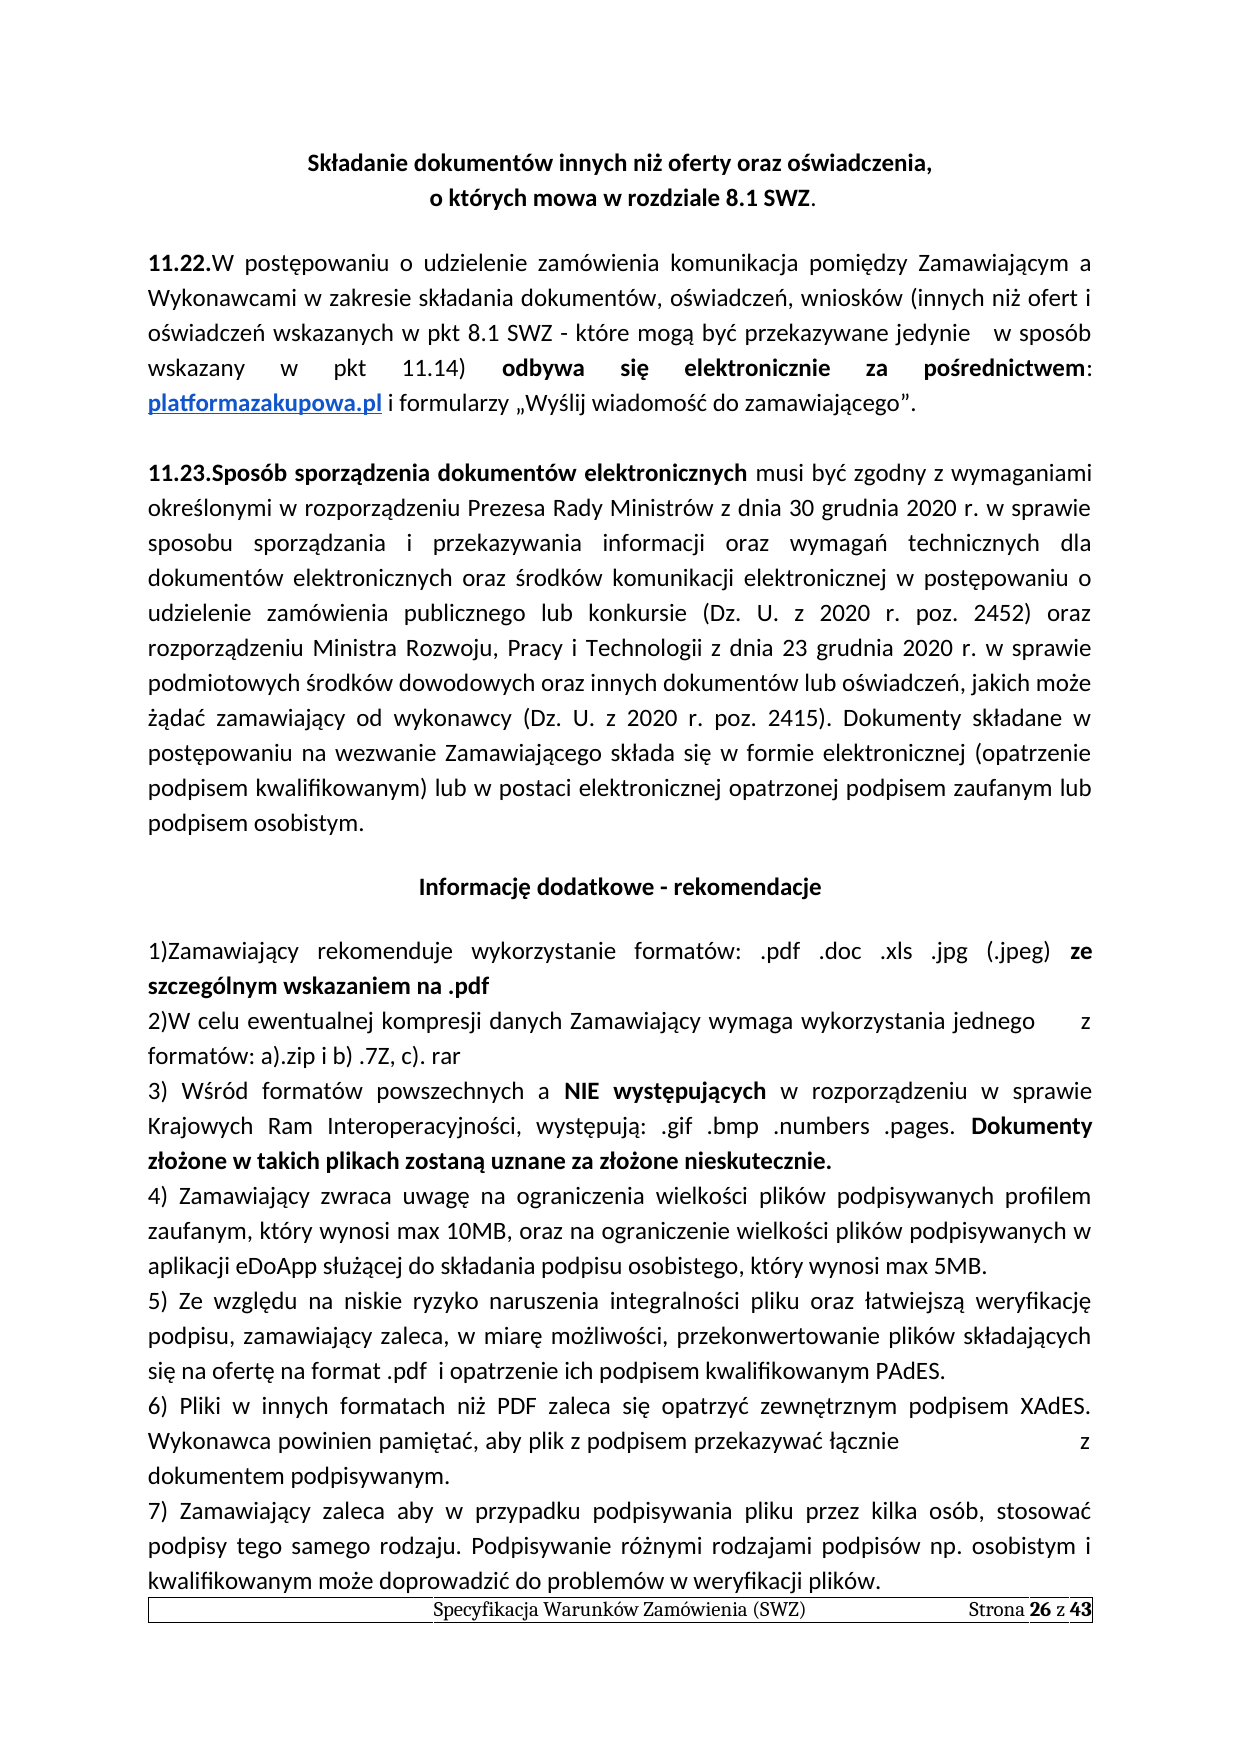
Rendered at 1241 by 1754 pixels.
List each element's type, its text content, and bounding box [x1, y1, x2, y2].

text Składanie dokumentów innych niż oferty oraz oświadczenia, [148, 148, 1093, 178]
text 7) Zamawiający zaleca aby w przypadku podpisywania pliku przez kilka osób, stosować podpisy tego samego rodzaju. Podpisywanie różnymi rodzajami podpisów np. osobistym i kwalifikowanym może doprowadzić do problemów w weryfikacji plików. [148, 1495, 1093, 1596]
text o których mowa w rozdziale 8.1 SWZ. [148, 183, 1093, 213]
text 11.22.W postępowaniu o udzielenie zamówienia komunikacja pomiędzy Zamawiającym a Wykonawcami w zakresie składania dokumentów, oświadczeń, wniosków (innych niż ofert i oświadczeń wskazanych w pkt 8.1 SWZ - które mogą być przekazywane jedynie w sposób wskazany w pkt 11.14) odbywa się elektronicznie za pośrednictwem: platformazakupowa.pl i formularzy „Wyślij wiadomość do zamawiającego”. [148, 247, 1093, 417]
text 3) Wśród formatów powszechnych a NIE występujących w rozporządzeniu w sprawie Krajowych Ram Interoperacyjności, występują: .gif .bmp .numbers .pages. Dokumenty złożone w takich plikach zostaną uznane za złożone nieskutecznie. [148, 1075, 1093, 1176]
text 4) Zamawiający zwraca uwagę na ograniczenia wielkości plików podpisywanych profilem zaufanym, który wynosi max 10MB, oraz na ograniczenie wielkości plików podpisywanych w aplikacji eDoApp służącej do składania podpisu osobistego, który wynosi max 5MB. [148, 1180, 1093, 1281]
text Informację dodatkowe - rekomendacje [148, 871, 1093, 901]
text 11.23.Sposób sporządzenia dokumentów elektronicznych musi być zgodny z wymaganiami określonymi w rozporządzeniu Prezesa Rady Ministrów z dnia 30 grudnia 2020 r. w sprawie sposobu sporządzania i przekazywania informacji oraz wymagań technicznych dla dokumentów elektronicznych oraz środków komunikacji elektronicznej w postępowaniu o udzielenie zamówienia publicznego lub konkursie (Dz. U. z 2020 r. poz. 2452) oraz rozporządzeniu Ministra Rozwoju, Pracy i Technologii z dnia 23 grudnia 2020 r. w sprawie podmiotowych środków dowodowych oraz innych dokumentów lub oświadczeń, jakich może żądać zamawiający od wykonawcy (Dz. U. z 2020 r. poz. 2415). Dokumenty składane w postępowaniu na wezwanie Zamawiającego składa się w formie elektronicznej (opatrzenie podpisem kwalifikowanym) lub w postaci elektronicznej opatrzonej podpisem zaufanym lub podpisem osobistym. [148, 457, 1093, 837]
text 5) Ze względu na niskie ryzyko naruszenia integralności pliku oraz łatwiejszą weryfikację podpisu, zamawiający zaleca, w miarę możliwości, przekonwertowanie plików składających się na ofertę na format .pdf i opatrzenie ich podpisem kwalifikowanym PAdES. [148, 1285, 1093, 1386]
text 6) Pliki w innych formatach niż PDF zaleca się opatrzyć zewnętrznym podpisem XAdES. Wykonawca powinien pamiętać, aby plik z podpisem przekazywać łącznie z dokumentem podpisywanym. [148, 1390, 1093, 1491]
text 1)Zamawiający rekomenduje wykorzystanie formatów: .pdf .doc .xls .jpg (.jpeg) ze szczególnym wskazaniem na .pdf [148, 935, 1093, 1001]
text 2)W celu ewentualnej kompresji danych Zamawiający wymaga wykorzystania jednego z formatów: a).zip i b) .7Z, c). rar [148, 1005, 1093, 1071]
